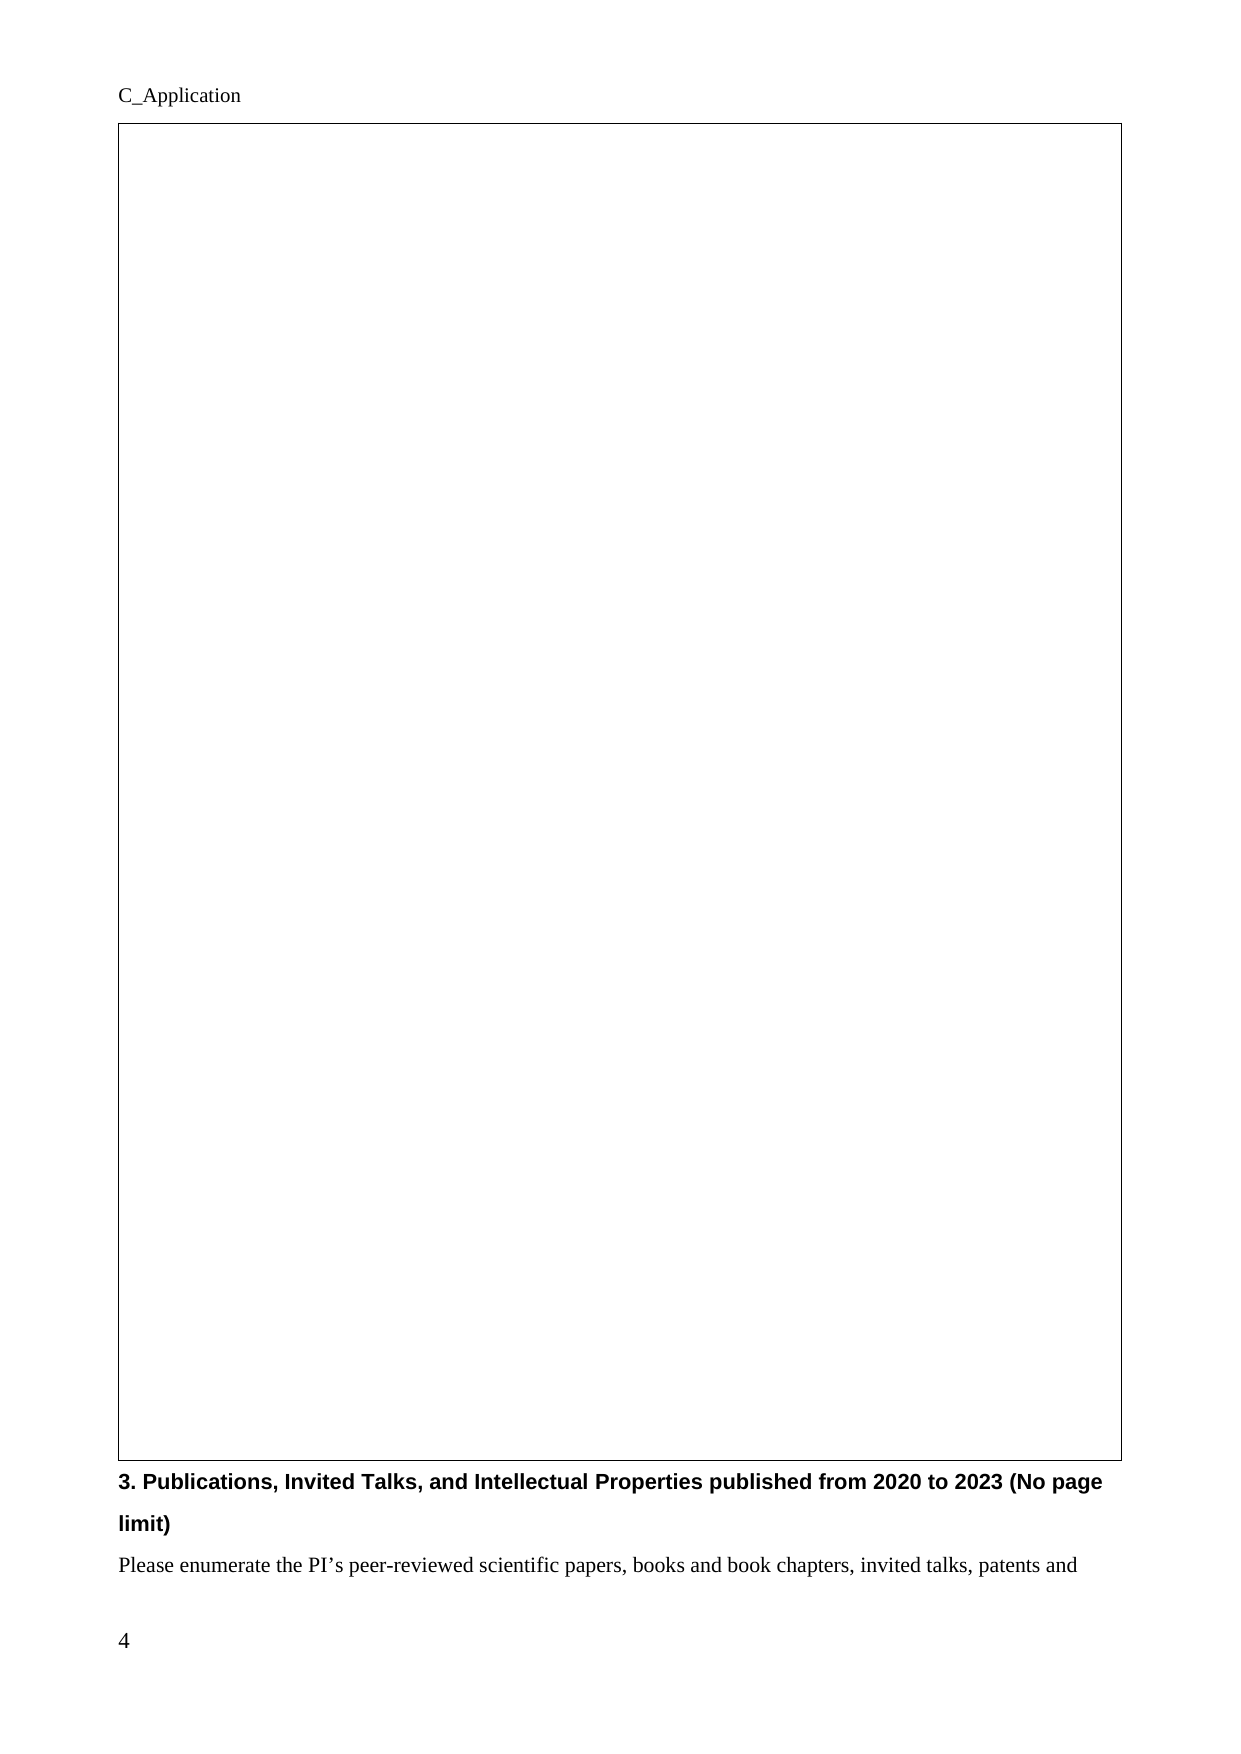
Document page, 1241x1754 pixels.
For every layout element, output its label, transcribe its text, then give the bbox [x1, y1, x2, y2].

text 3. Publications, Invited Talks, and Intellectual Properties published from 2020 to 2023 (No page limit) [118, 1461, 1122, 1544]
table_header [119, 124, 1121, 1460]
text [118, 1544, 1122, 1586]
